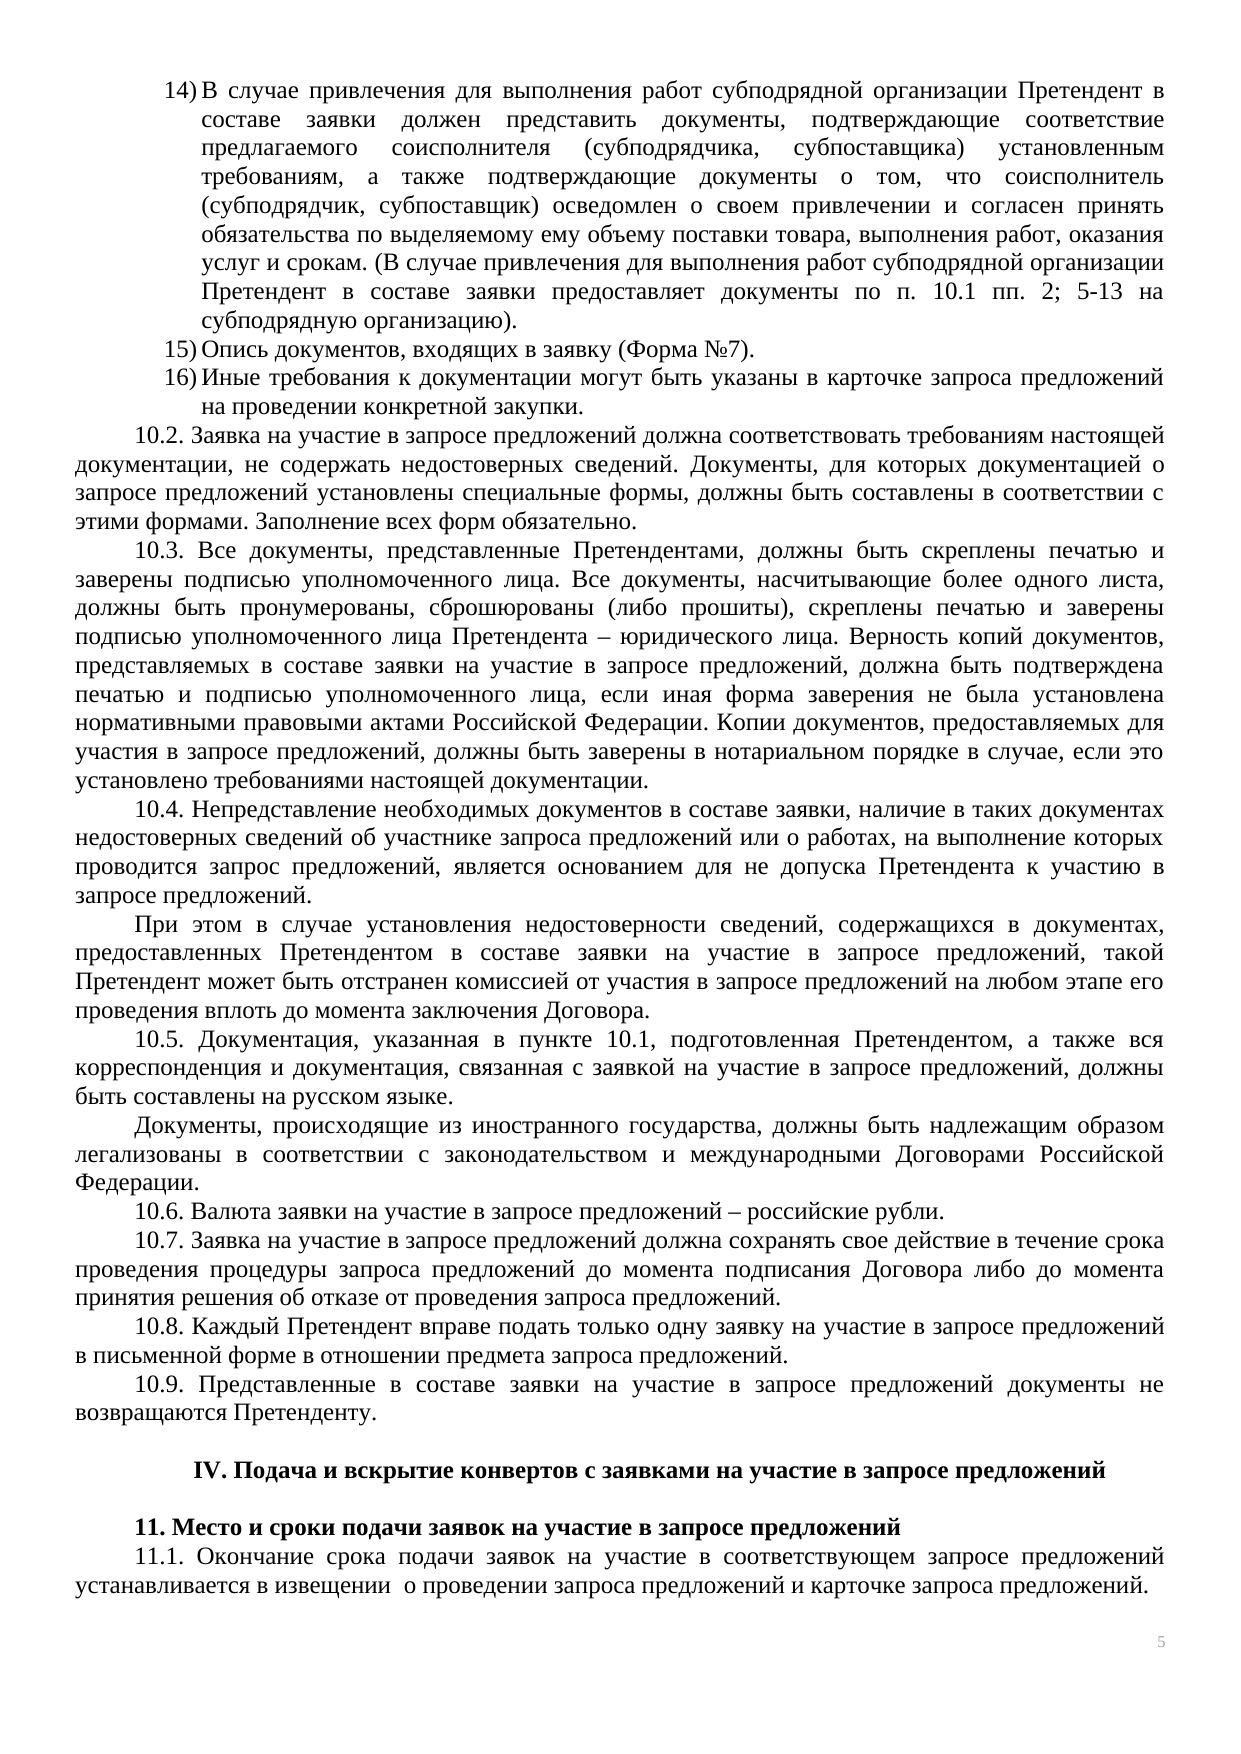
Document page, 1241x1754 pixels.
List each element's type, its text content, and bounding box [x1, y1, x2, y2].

text IV. Подача и вскрытие конвертов с заявками на участие в запросе предложений [75, 1455, 1165, 1484]
text 10.3. Все документы, представленные Претендентами, должны быть скреплены печатью и заверены подписью уполномоченного лица. Все документы, насчитывающие более одного листа, должны быть пронумерованы, сброшюрованы (либо прошиты), скреплены печатью и заверены подписью уполномоченного лица Претендента – юридического лица. Верность копий документов, представляемых в составе заявки на участие в запросе предложений, должна быть подтверждена печатью и подписью уполномоченного лица, если иная форма заверения не была установлена нормативными правовыми актами Российской Федерации. Копии документов, предоставляемых для участия в запросе предложений, должны быть заверены в нотариальном порядке в случае, если это установлено требованиями настоящей документации. [75, 535, 1165, 794]
text 11. Место и сроки подачи заявок на участие в запросе предложений [75, 1512, 1165, 1541]
text 10.8. Каждый Претендент вправе подать только одну заявку на участие в запросе предложений в письменной форме в отношении предмета запроса предложений. [75, 1311, 1165, 1369]
list В случае привлечения для выполнения работ субподрядной организации Претендент в составе заявки должен представить документы, подтверждающие соответствие предлагаемого соисполнителя (субподрядчика, субпоставщика) установленным требованиям, а также подтверждающие документы о том, что соисполнитель (субподрядчик, субпоставщик) осведомлен о своем привлечении и согласен принять обязательства по выделяемому ему объему поставки товара, выполнения работ, оказания услуг и срокам. (В случае привлечения для выполнения работ субподрядной организации Претендент в составе заявки предоставляет документы по п. 10.1 пп. 2; 5-13 на субподрядную организацию). [163, 75, 1165, 334]
text При этом в случае установления недостоверности сведений, содержащихся в документах, предоставленных Претендентом в составе заявки на участие в запросе предложений, такой Претендент может быть отстранен комиссией от участия в запросе предложений на любом этапе его проведения вплоть до момента заключения Договора. [75, 909, 1165, 1024]
text 10.4. Непредставление необходимых документов в составе заявки, наличие в таких документах недостоверных сведений об участнике запроса предложений или о работах, на выполнение которых проводится запрос предложений, является основанием для не допуска Претендента к участию в запросе предложений. [75, 794, 1165, 909]
text 10.7. Заявка на участие в запросе предложений должна сохранять свое действие в течение срока проведения процедуры запроса предложений до момента подписания Договора либо до момента принятия решения об отказе от проведения запроса предложений. [75, 1225, 1165, 1311]
list Иные требования к документации могут быть указаны в карточке запроса предложений на проведении конкретной закупки. [163, 362, 1165, 420]
text 10.6. Валюта заявки на участие в запросе предложений – российские рубли. [75, 1196, 1165, 1225]
text 10.2. Заявка на участие в запросе предложений должна соответствовать требованиям настоящей документации, не содержать недостоверных сведений. Документы, для которых документацией о запросе предложений установлены специальные формы, должны быть составлены в соответствии с этими формами. Заполнение всех форм обязательно. [75, 420, 1165, 535]
text 10.9. Представленные в составе заявки на участие в запросе предложений документы не возвращаются Претенденту. [75, 1369, 1165, 1426]
text Документы, происходящие из иностранного государства, должны быть надлежащим образом легализованы в соответствии с законодательством и международными Договорами Российской Федерации. [75, 1110, 1165, 1196]
text 10.5. Документация, указанная в пункте 10.1, подготовленная Претендентом, а также вся корреспонденция и документация, связанная с заявкой на участие в запросе предложений, должны быть составлены на русском языке. [75, 1024, 1165, 1110]
text 11.1. Окончание срока подачи заявок на участие в соответствующем запросе предложений устанавливается в извещении о проведении запроса предложений и карточке запроса предложений. [75, 1541, 1165, 1599]
list Опись документов, входящих в заявку (Форма №7). [163, 334, 1165, 362]
